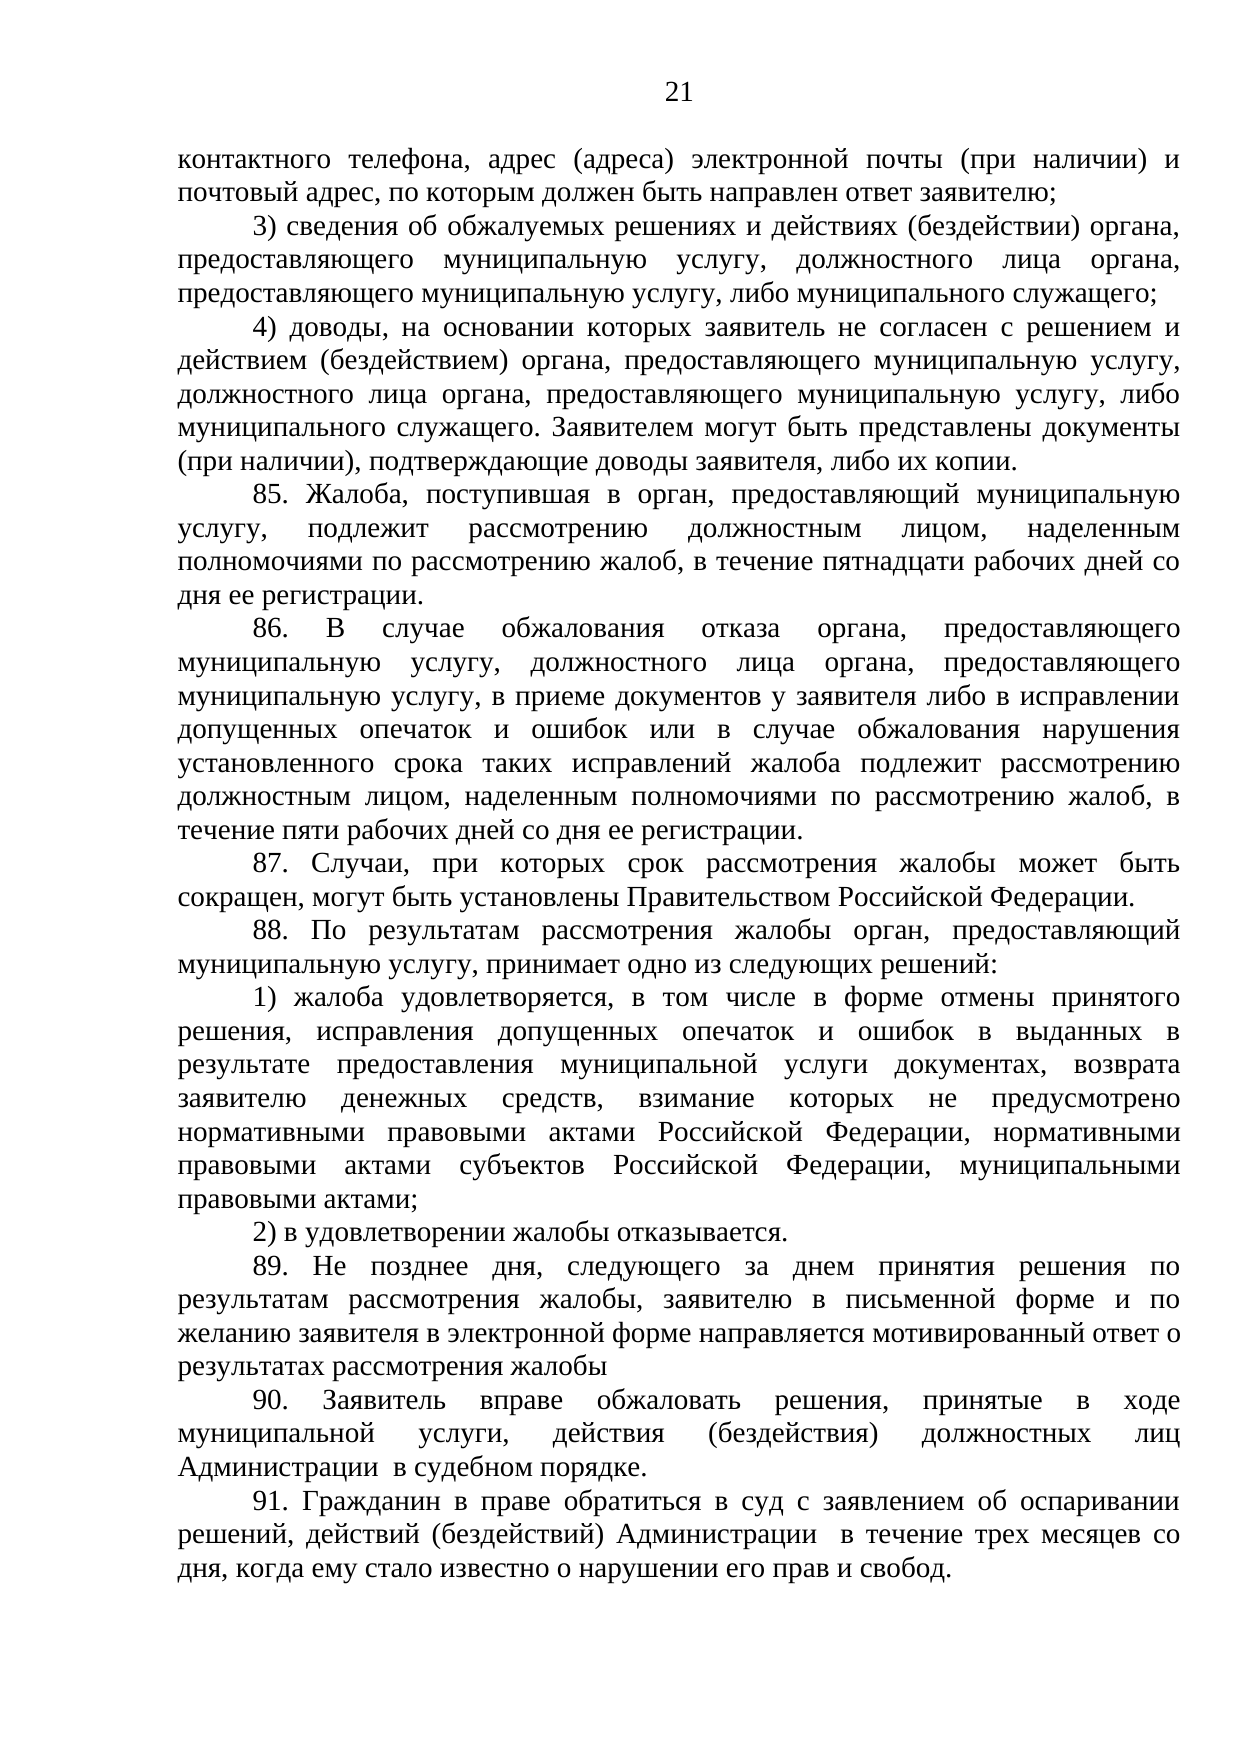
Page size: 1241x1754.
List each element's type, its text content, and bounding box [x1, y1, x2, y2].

text 1) жалоба удовлетворяется, в том числе в форме отмены принятого решения, исправления допущенных опечаток и ошибок в выданных в результате предоставления муниципальной услуги документах, возврата заявителю денежных средств, взимание которых не предусмотрено нормативными правовыми актами Российской Федерации, нормативными правовыми актами субъектов Российской Федерации, муниципальными правовыми актами; [177, 979, 1181, 1214]
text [177, 141, 1181, 208]
text 85. Жалоба, поступившая в орган, предоставляющий муниципальную услугу, подлежит рассмотрению должностным лицом, наделенным полномочиями по рассмотрению жалоб, в течение пятнадцати рабочих дней со дня ее регистрации. [177, 476, 1181, 611]
text 90. Заявитель вправе обжаловать решения, принятые в ходе муниципальной услуги, действия (бездействия) должностных лиц Администрации в судебном порядке. [177, 1382, 1181, 1483]
text 91. Гражданин в праве обратиться в суд с заявлением об оспаривании решений, действий (бездействий) Администрации в течение трех месяцев со дня, когда ему стало известно о нарушении его прав и свобод. [177, 1483, 1181, 1583]
text 4) доводы, на основании которых заявитель не согласен с решением и действием (бездействием) органа, предоставляющего муниципальную услугу, должностного лица органа, предоставляющего муниципальную услугу, либо муниципального служащего. Заявителем могут быть представлены документы (при наличии), подтверждающие доводы заявителя, либо их копии. [177, 309, 1181, 476]
text 2) в удовлетворении жалобы отказывается. [177, 1214, 1181, 1248]
text 3) сведения об обжалуемых решениях и действиях (бездействии) органа, предоставляющего муниципальную услугу, должностного лица органа, предоставляющего муниципальную услугу, либо муниципального служащего; [177, 208, 1181, 309]
text 86. В случае обжалования отказа органа, предоставляющего муниципальную услугу, должностного лица органа, предоставляющего муниципальную услугу, в приеме документов у заявителя либо в исправлении допущенных опечаток и ошибок или в случае обжалования нарушения установленного срока таких исправлений жалоба подлежит рассмотрению должностным лицом, наделенным полномочиями по рассмотрению жалоб, в течение пяти рабочих дней со дня ее регистрации. [177, 611, 1181, 845]
text 88. По результатам рассмотрения жалобы орган, предоставляющий муниципальную услугу, принимает одно из следующих решений: [177, 912, 1181, 979]
text 87. Случаи, при которых срок рассмотрения жалобы может быть сокращен, могут быть установлены Правительством Российской Федерации. [177, 845, 1181, 912]
text 89. Не позднее дня, следующего за днем принятия решения по результатам рассмотрения жалобы, заявителю в письменной форме и по желанию заявителя в электронной форме направляется мотивированный ответ о результатах рассмотрения жалобы [177, 1248, 1181, 1382]
